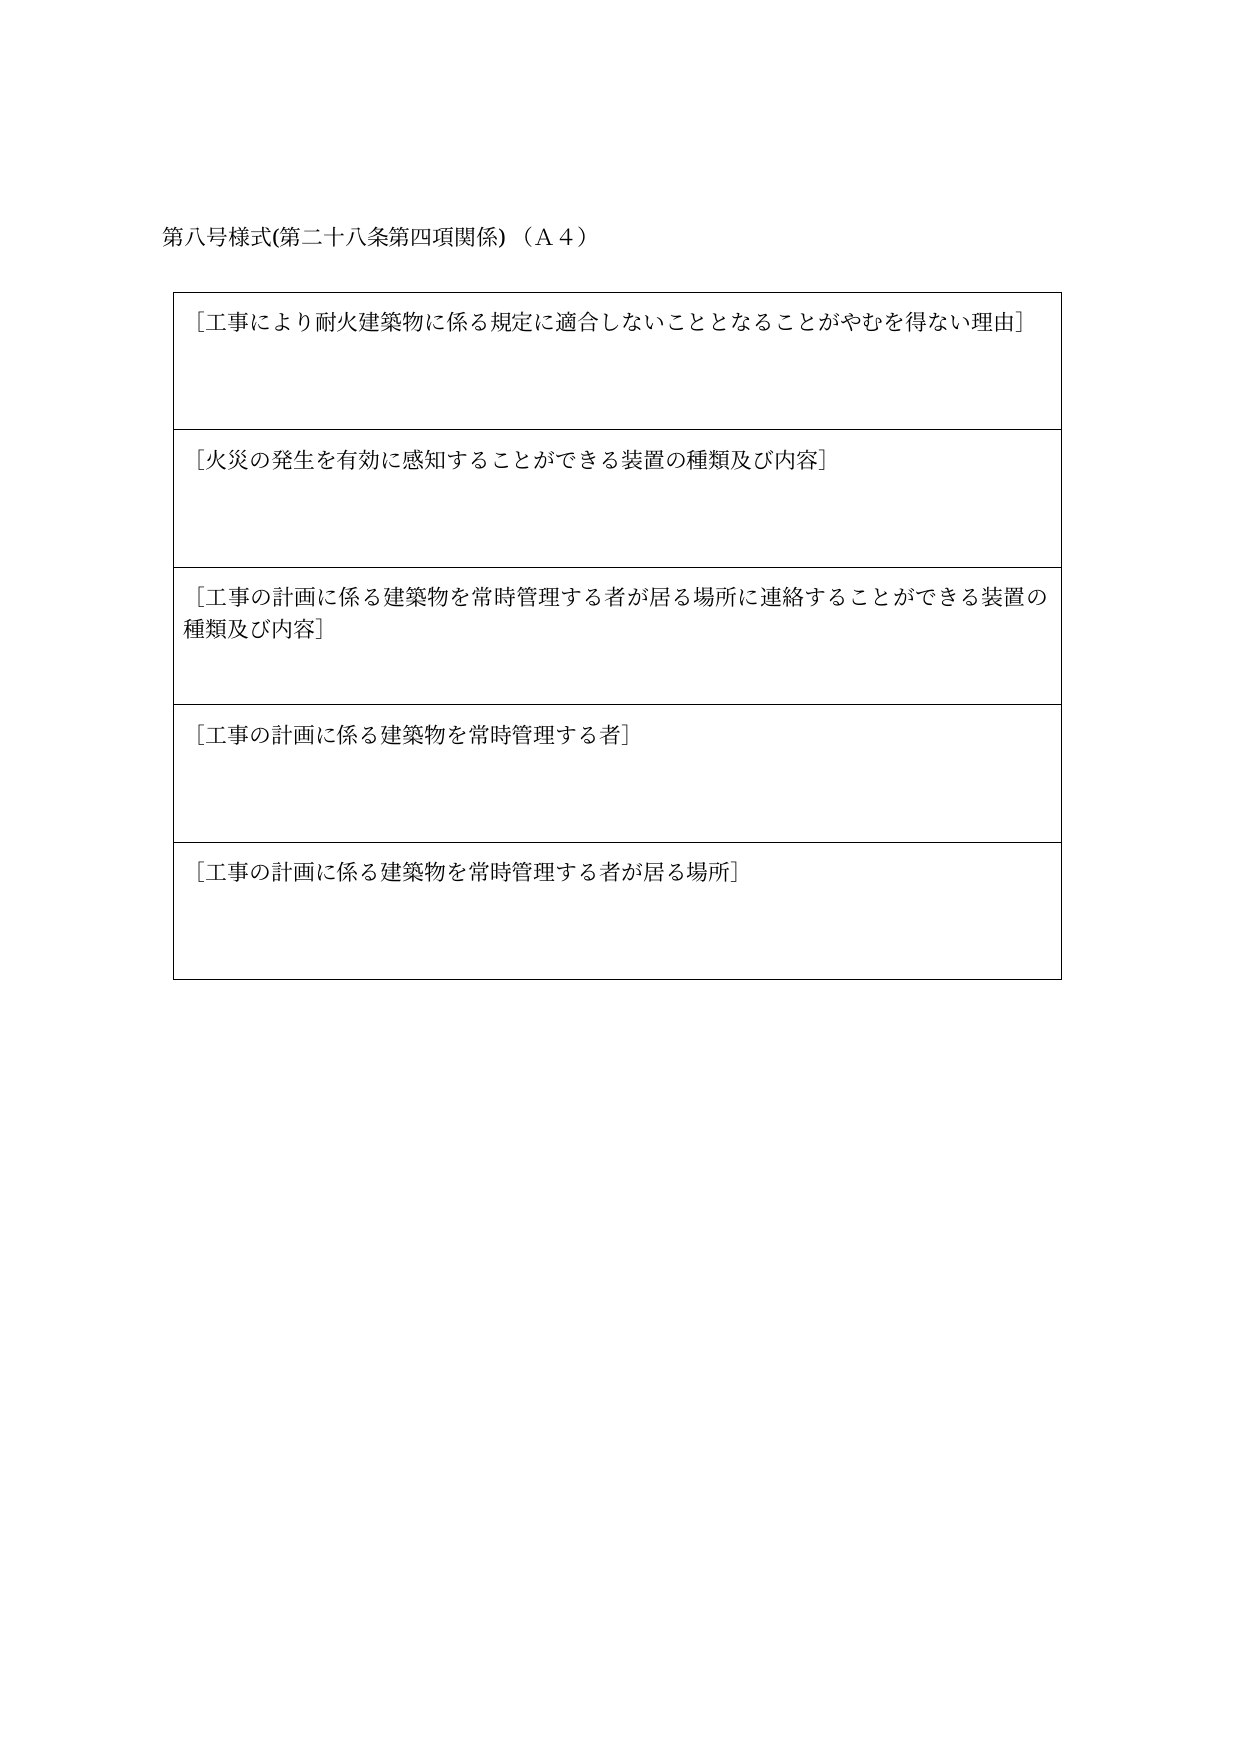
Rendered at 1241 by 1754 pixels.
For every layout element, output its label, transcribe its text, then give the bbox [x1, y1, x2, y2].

table_cell ［工事の計画に係る建築物を常時管理する者が居る場所に連絡することができる装置の種類及び内容］ [174, 568, 1061, 704]
table_cell ［工事の計画に係る建築物を常時管理する者が居る場所］ [174, 843, 1061, 979]
text 第八号様式(第二十八条第四項関係) （Ａ４） [162, 217, 1063, 254]
table_header ［工事により耐火建築物に係る規定に適合しないこととなることがやむを得ない理由］ [174, 293, 1061, 429]
table_cell ［火災の発生を有効に感知することができる装置の種類及び内容］ [174, 430, 1061, 567]
table_cell ［工事の計画に係る建築物を常時管理する者］ [174, 705, 1061, 842]
